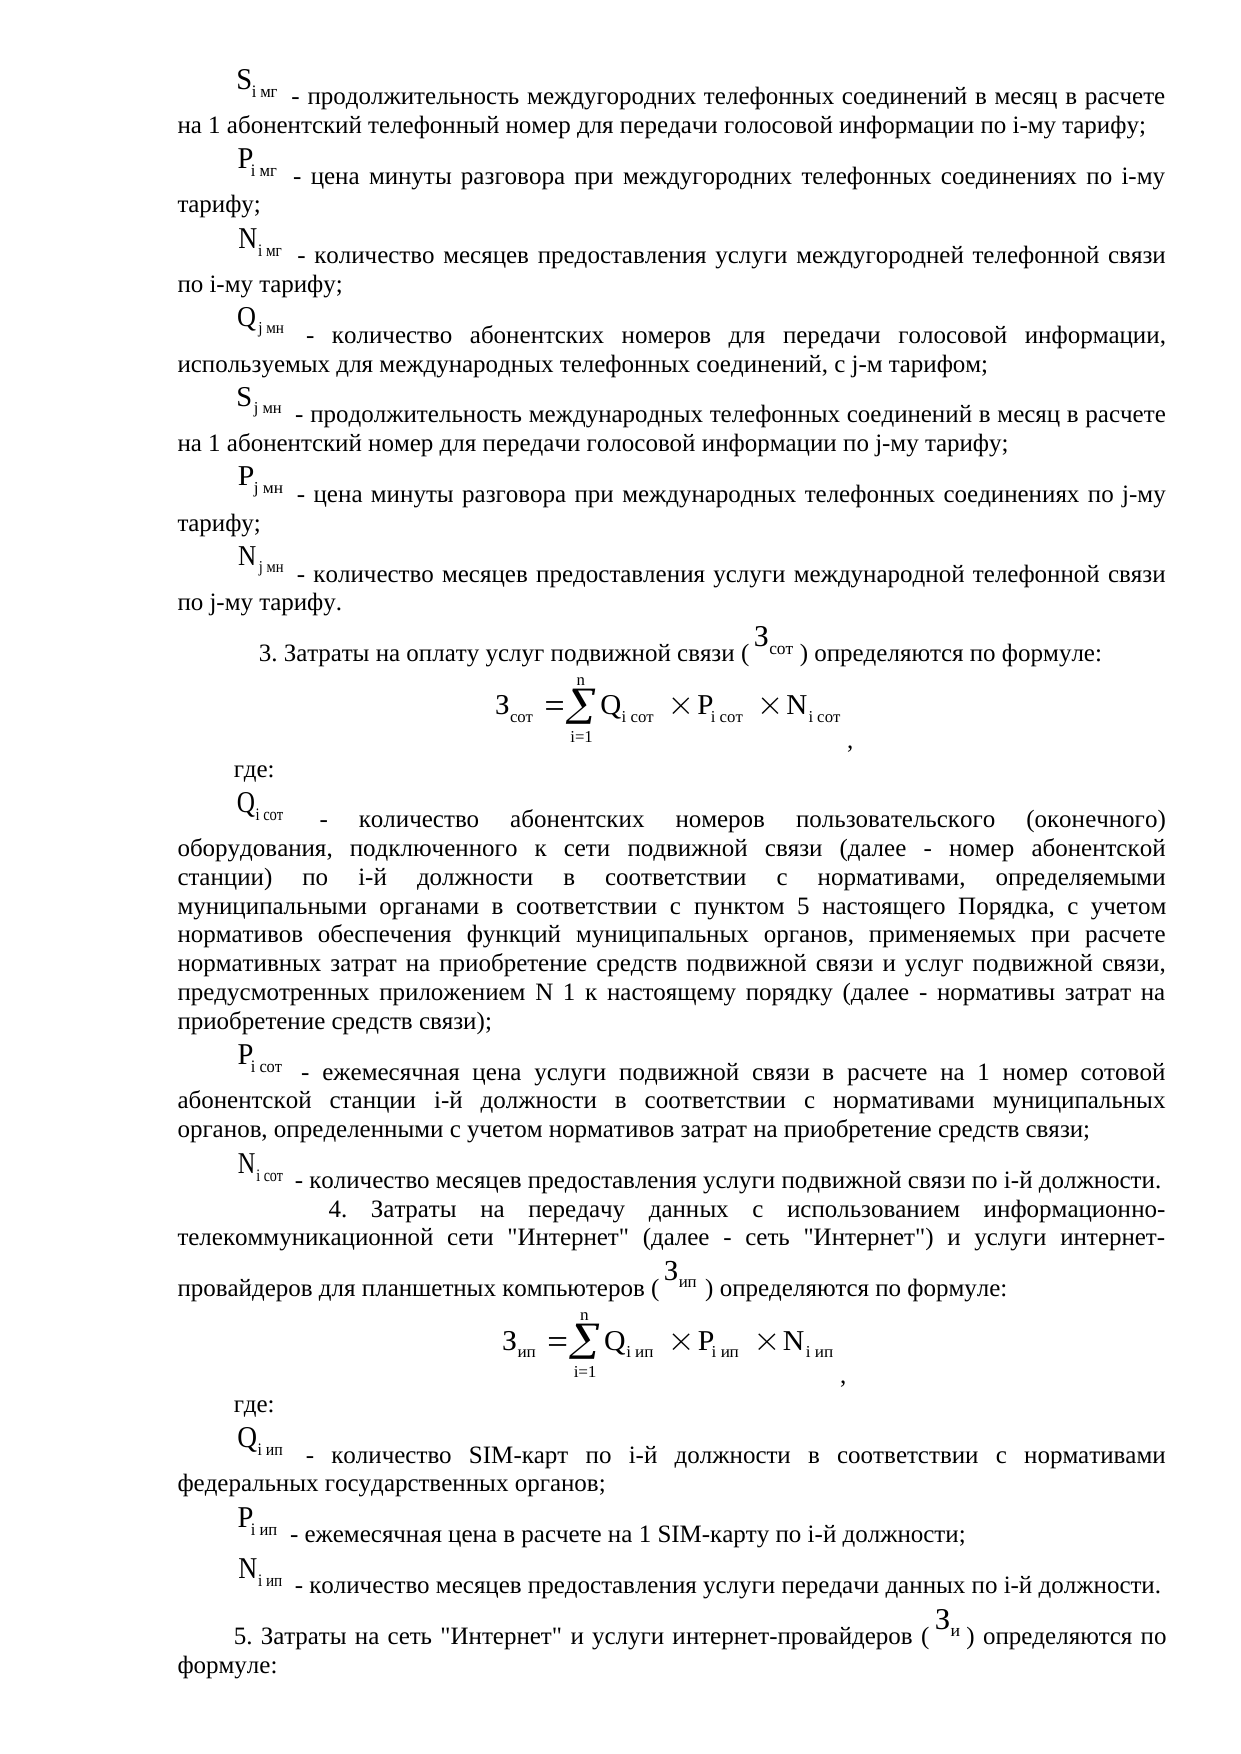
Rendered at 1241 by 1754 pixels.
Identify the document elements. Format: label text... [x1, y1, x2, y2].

text - цена минуты разговора при международных телефонных соединениях по j-му тарифу; [177, 457, 1166, 537]
text - цена минуты разговора при междугородних телефонных соединениях по i-му тарифу; [177, 139, 1166, 218]
text где: [177, 754, 1166, 782]
text , [177, 667, 1166, 754]
text 3. Затраты на оплату услуг подвижной связи () определяются по формуле: [177, 616, 1166, 667]
text - ежемесячная цена услуги подвижной связи в расчете на 1 номер сотовой абонентской станции i-й должности в соответствии с нормативами муниципальных органов, определенными с учетом нормативов затрат на приобретение средств связи; [177, 1034, 1166, 1143]
text , [177, 1302, 1166, 1389]
text 4. Затраты на передачу данных с использованием информационно-телекоммуникационной сети "Интернет" (далее - сеть "Интернет") и услуги интернет-провайдеров для планшетных компьютеров () определяются по формуле: [177, 1194, 1166, 1302]
text - ежемесячная цена в расчете на 1 SIM-карту по i-й должности; [177, 1497, 1166, 1548]
text - продолжительность международных телефонных соединений в месяц в расчете на 1 абонентский номер для передачи голосовой информации по j-му тарифу; [177, 377, 1166, 457]
text - количество месяцев предоставления услуги подвижной связи по i-й должности. [177, 1143, 1166, 1194]
text - количество SIM-карт по i-й должности в соответствии с нормативами федеральных государственных органов; [177, 1418, 1166, 1497]
text - количество месяцев предоставления услуги международной телефонной связи по j-му тарифу. [177, 537, 1166, 616]
text где: [177, 1389, 1166, 1418]
text - количество абонентских номеров пользовательского (оконечного) оборудования, подключенного к сети подвижной связи (далее - номер абонентской станции) по i-й должности в соответствии с нормативами, определяемыми муниципальными органами в соответствии с пунктом 5 настоящего Порядка, с учетом нормативов обеспечения функций муниципальных органов, применяемых при расчете нормативных затрат на приобретение средств подвижной связи и услуг подвижной связи, предусмотренных приложением N 1 к настоящему порядку (далее - нормативы затрат на приобретение средств связи); [177, 782, 1166, 1034]
text - продолжительность междугородних телефонных соединений в месяц в расчете на 1 абонентский телефонный номер для передачи голосовой информации по i-му тарифу; [177, 59, 1166, 139]
text 5. Затраты на сеть "Интернет" и услуги интернет-провайдеров () определяются по формуле: [177, 1599, 1166, 1678]
text - количество месяцев предоставления услуги междугородней телефонной связи по i-му тарифу; [177, 218, 1166, 298]
text - количество абонентских номеров для передачи голосовой информации, используемых для международных телефонных соединений, с j-м тарифом; [177, 298, 1166, 377]
text - количество месяцев предоставления услуги передачи данных по i-й должности. [177, 1548, 1166, 1599]
